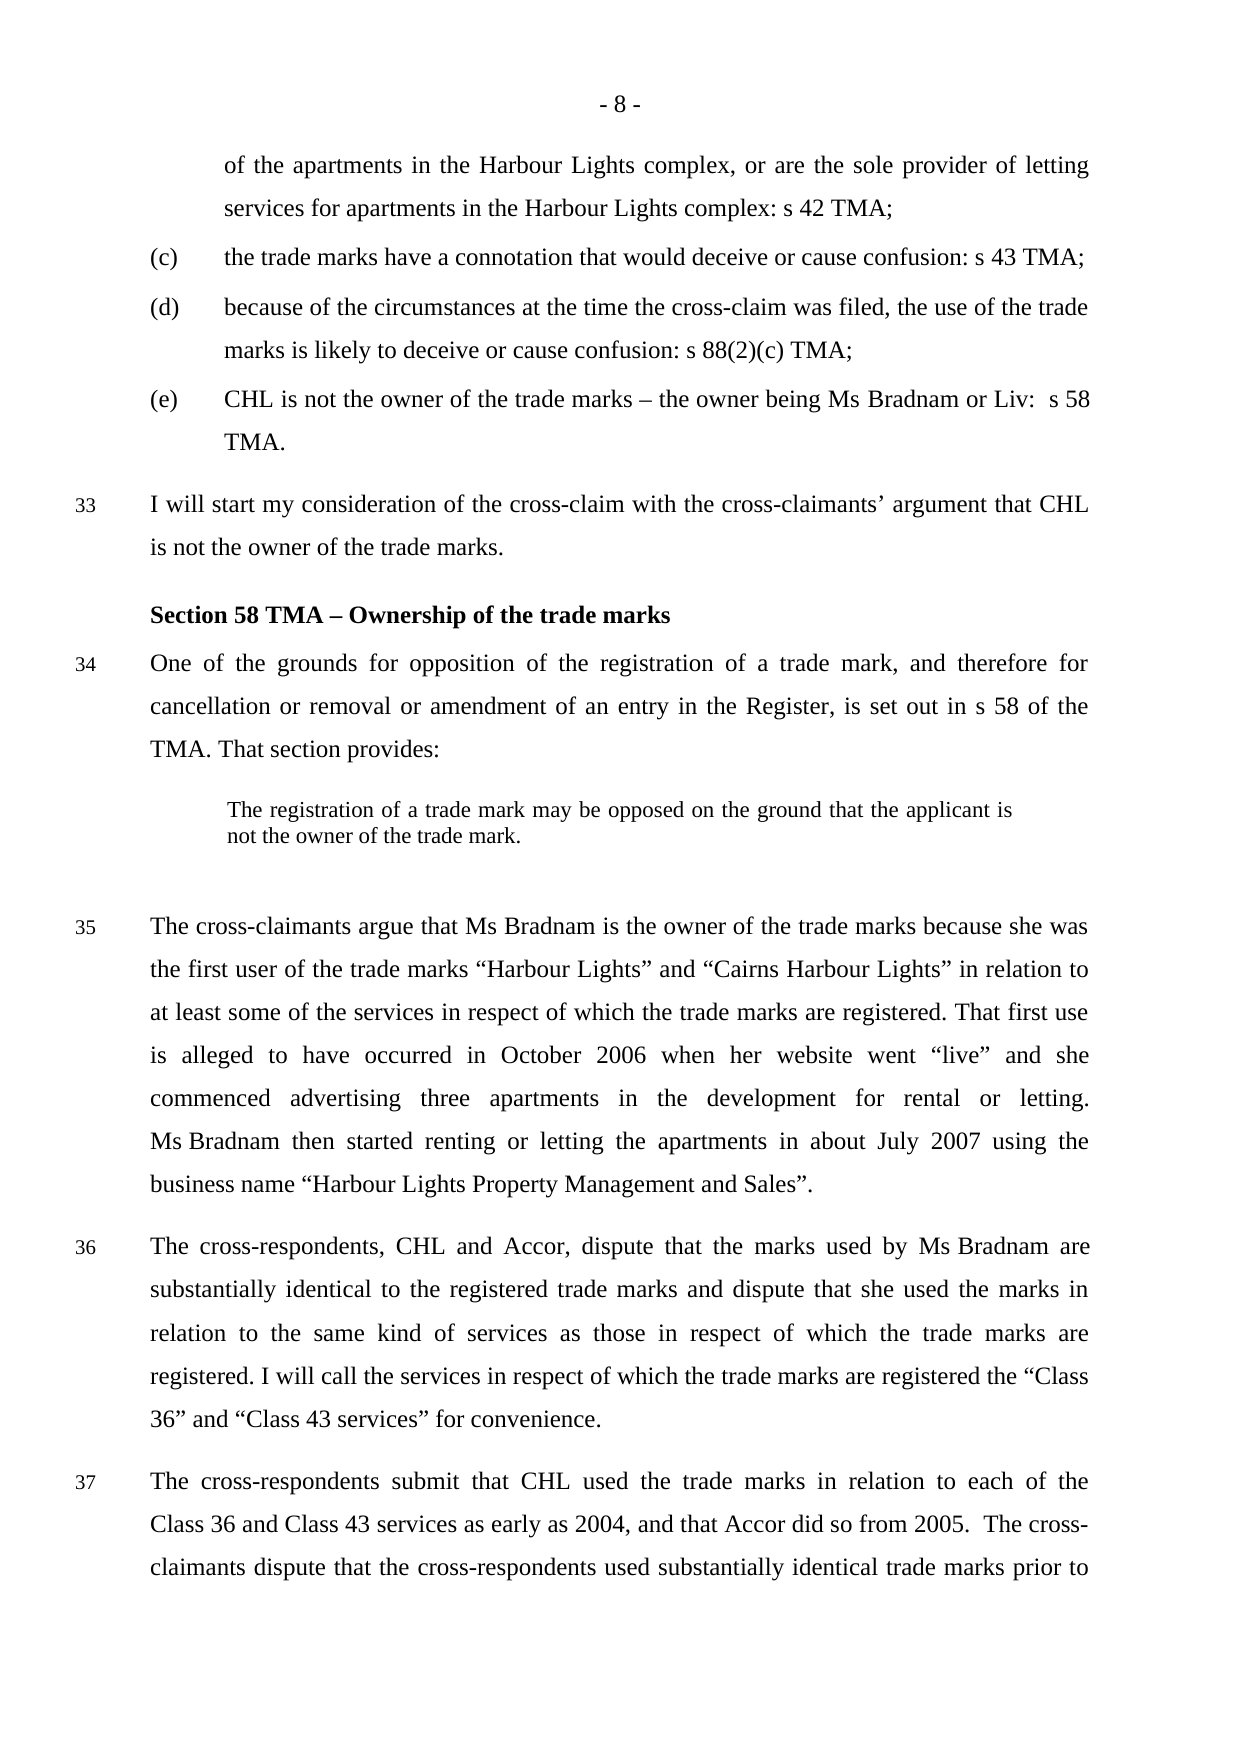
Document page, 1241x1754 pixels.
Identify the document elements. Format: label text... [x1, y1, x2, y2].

text The cross-respondents, CHL and Accor, dispute that the marks used by Ms Bradnam are substantially identical to the registered trade marks and dispute that she used the marks in relation to the same kind of services as those in respect of which the trade marks are registered. I will call the services in respect of which the trade marks are registered the “Class 36” and “Class 43 services” for convenience. [75, 1231, 1090, 1433]
list (c) the trade marks have a connotation that would deceive or cause confusion: s 43 TMA; [150, 242, 1090, 271]
text The registration of a trade mark may be opposed on the ground that the applicant is not the owner of the trade mark. [227, 796, 1013, 849]
text The cross-claimants argue that Ms Bradnam is the owner of the trade marks because she was the first user of the trade marks “Harbour Lights” and “Cairns Harbour Lights” in relation to at least some of the services in respect of which the trade marks are registered. That first use is alleged to have occurred in October 2006 when her website went “live” and she commenced advertising three apartments in the development for rental or letting. Ms Bradnam then started renting or letting the apartments in about July 2007 using the business name “Harbour Lights Property Management and Sales”. [75, 911, 1090, 1198]
list (e) CHL is not the owner of the trade marks – the owner being Ms Bradnam or Liv: s 58 TMA. [150, 384, 1090, 456]
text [75, 1466, 1090, 1581]
text I will start my consideration of the cross-claim with the cross-claimants’ argument that CHL is not the owner of the trade marks. [75, 489, 1090, 561]
subtitle Section 58 TMA – Ownership of the trade marks [150, 601, 1090, 629]
text One of the grounds for opposition of the registration of a trade mark, and therefore for cancellation or removal or amendment of an entry in the Register, is set out in s 58 of the TMA. That section provides: [75, 648, 1090, 763]
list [150, 150, 1090, 222]
list (d) because of the circumstances at the time the cross-claim was filed, the use of the trade marks is likely to deceive or cause confusion: s 88(2)(c) TMA; [150, 292, 1090, 364]
